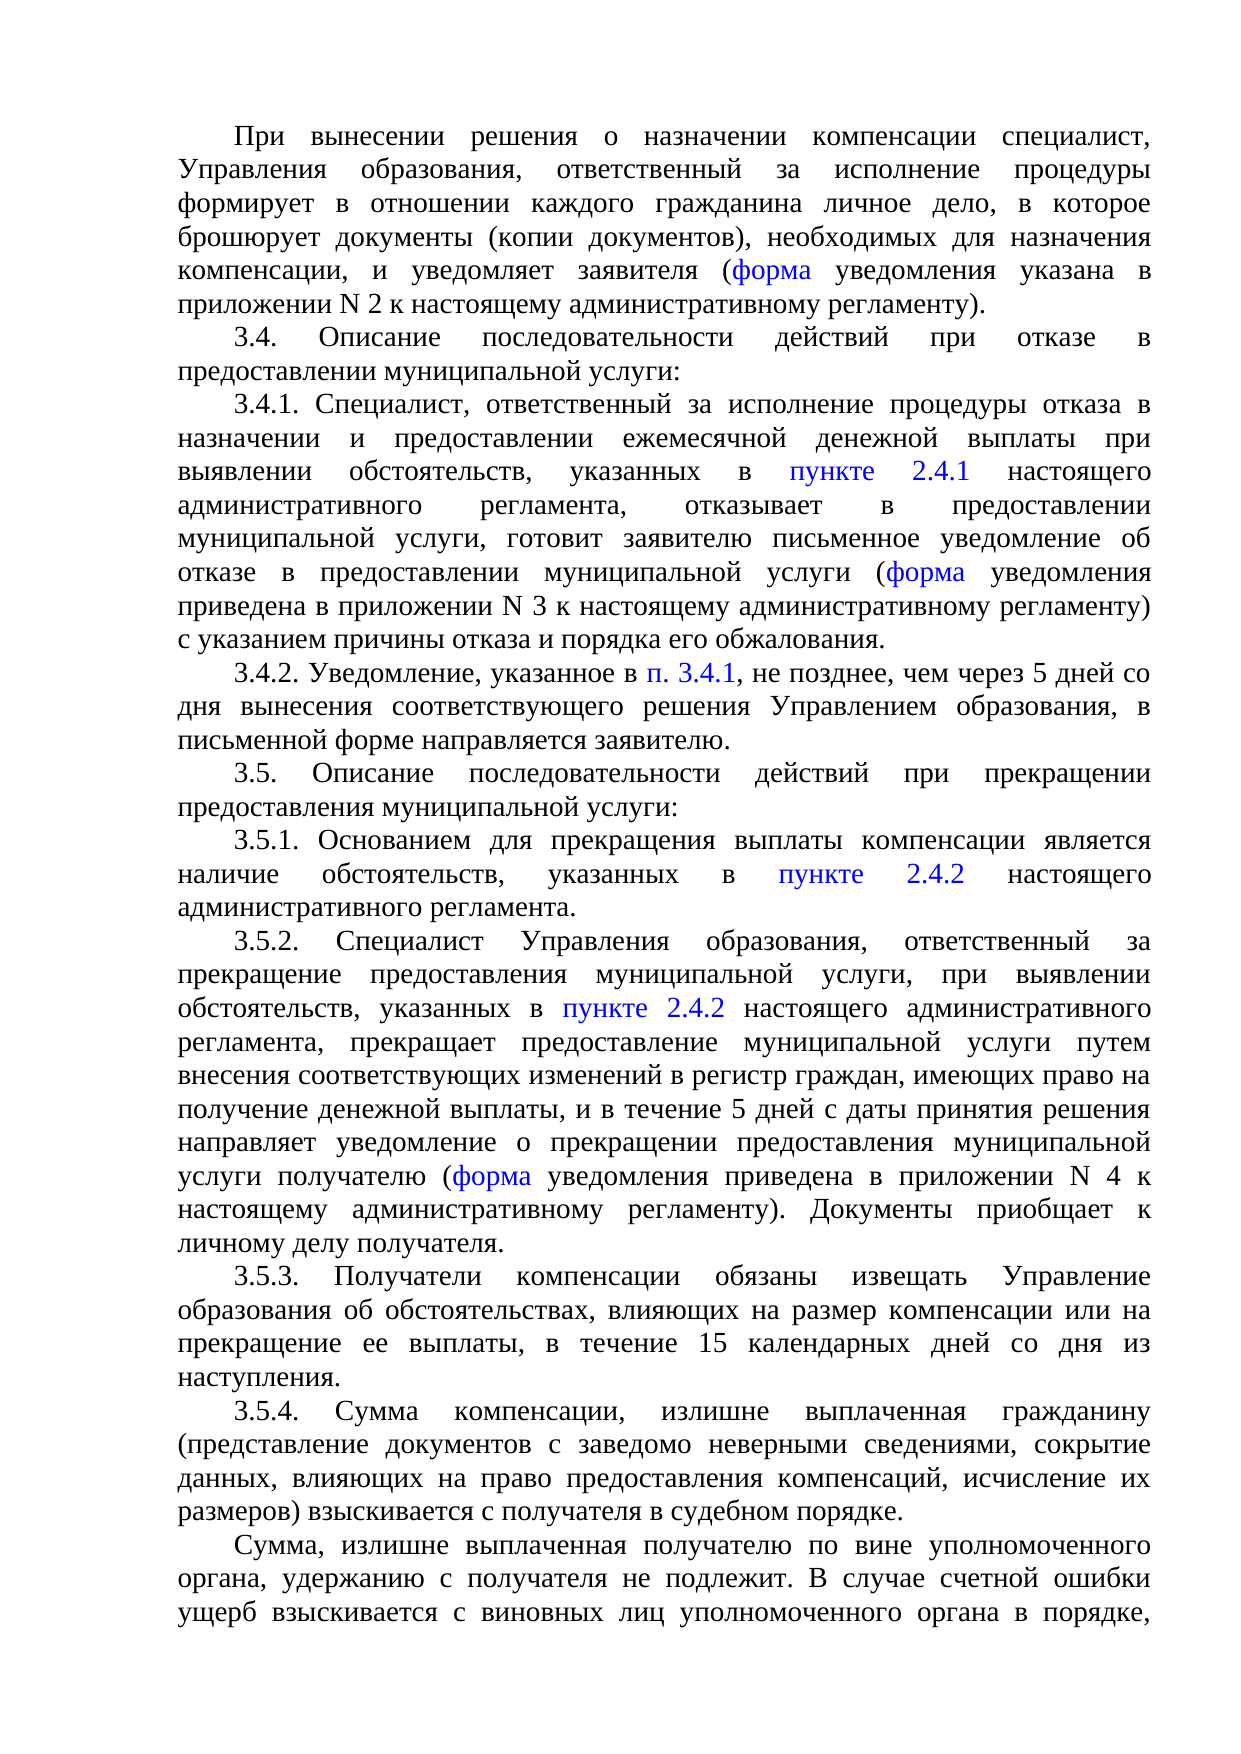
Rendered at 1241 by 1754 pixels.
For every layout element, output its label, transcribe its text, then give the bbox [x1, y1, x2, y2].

text 3.4.1. Специалист, ответственный за исполнение процедуры отказа в назначении и предоставлении ежемесячной денежной выплаты при выявлении обстоятельств, указанных в пункте 2.4.1 настоящего административного регламента, отказывает в предоставлении муниципальной услуги, готовит заявителю письменное уведомление об отказе в предоставлении муниципальной услуги (форма уведомления приведена в приложении N 3 к настоящему административному регламенту) с указанием причины отказа и порядка его обжалования. [177, 386, 1152, 655]
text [177, 1527, 1152, 1627]
text 3.4.2. Уведомление, указанное в п. 3.4.1, не позднее, чем через 5 дней со дня вынесения соответствующего решения Управлением образования, в письменной форме направляется заявителю. [177, 655, 1152, 755]
text 3.5.2. Специалист Управления образования, ответственный за прекращение предоставления муниципальной услуги, при выявлении обстоятельств, указанных в пункте 2.4.2 настоящего административного регламента, прекращает предоставление муниципальной услуги путем внесения соответствующих изменений в регистр граждан, имеющих право на получение денежной выплаты, и в течение 5 дней с даты принятия решения направляет уведомление о прекращении предоставления муниципальной услуги получателю (форма уведомления приведена в приложении N 4 к настоящему административному регламенту). Документы приобщает к личному делу получателя. [177, 923, 1152, 1258]
text 3.5.3. Получатели компенсации обязаны извещать Управление образования об обстоятельствах, влияющих на размер компенсации или на прекращение ее выплаты, в течение 15 календарных дней со дня из наступления. [177, 1258, 1152, 1393]
text 3.5.1. Основанием для прекращения выплаты компенсации является наличие обстоятельств, указанных в пункте 2.4.2 настоящего административного регламента. [177, 822, 1152, 923]
text 3.5. Описание последовательности действий при прекращении предоставления муниципальной услуги: [177, 755, 1152, 822]
text 3.4. Описание последовательности действий при отказе в предоставлении муниципальной услуги: [177, 319, 1152, 386]
text 3.5.4. Сумма компенсации, излишне выплаченная гражданину (представление документов с заведомо неверными сведениями, сокрытие данных, влияющих на право предоставления компенсаций, исчисление их размеров) взыскивается с получателя в судебном порядке. [177, 1393, 1152, 1527]
text При вынесении решения о назначении компенсации специалист, Управления образования, ответственный за исполнение процедуры формирует в отношении каждого гражданина личное дело, в которое брошюрует документы (копии документов), необходимых для назначения компенсации, и уведомляет заявителя (форма уведомления указана в приложении N 2 к настоящему административному регламенту). [177, 118, 1152, 319]
